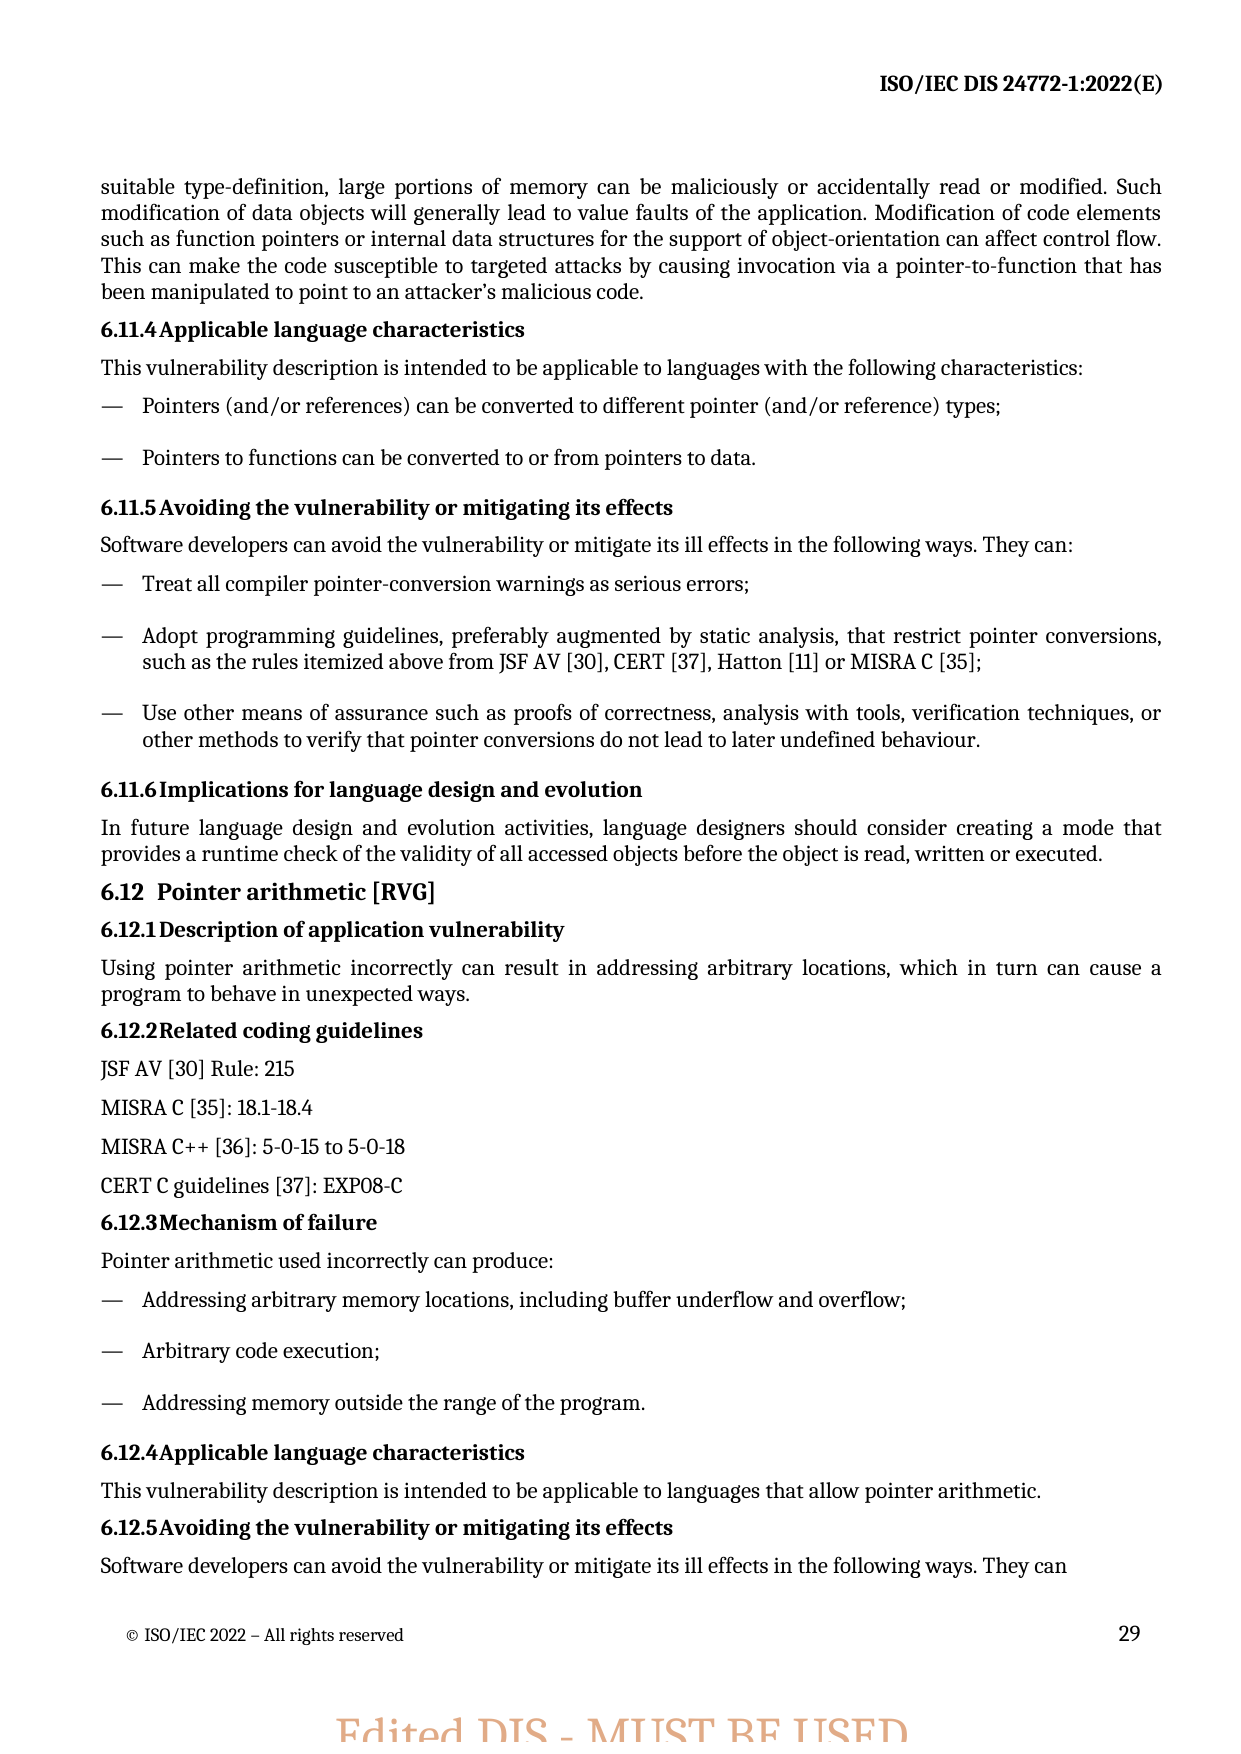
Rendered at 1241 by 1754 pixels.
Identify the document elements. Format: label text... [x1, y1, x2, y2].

list — Treat all compiler pointer-conversion warnings as serious errors; [101, 571, 1164, 597]
text In future language design and evolution activities, language designers should consider creating a mode that provides a runtime check of the validity of all accessed objects before the object is read, written or executed. [101, 814, 1164, 867]
subtitle Description of application vulnerability [101, 918, 1164, 942]
list — Pointers (and/or references) can be converted to different pointer (and/or reference) types; [101, 393, 1164, 419]
list — Addressing memory outside the range of the program. [101, 1390, 1164, 1416]
list — Use other means of assurance such as proofs of correctness, analysis with tools, verification techniques, or other methods to verify that pointer conversions do not lead to later undefined behaviour. [101, 700, 1164, 753]
text Software developers can avoid the vulnerability or mitigate its ill effects in the following ways. They can: [101, 532, 1164, 559]
text MISRA C [35]: 18.1-18.4 [101, 1095, 1164, 1121]
text Using pointer arithmetic incorrectly can result in addressing arbitrary locations, which in turn can cause a program to behave in unexpected ways. [101, 954, 1164, 1007]
list — Addressing arbitrary memory locations, including buffer underflow and overflow; [101, 1287, 1164, 1313]
subtitle Related coding guidelines [101, 1020, 1164, 1044]
text JSF AV [30] Rule: 215 [101, 1056, 1164, 1083]
text Pointer arithmetic used incorrectly can produce: [101, 1248, 1164, 1274]
list — Adopt programming guidelines, preferably augmented by static analysis, that restrict pointer conversions, such as the rules itemized above from JSF AV [30], CERT [37], Hatton [11] or MISRA C [35]; [101, 622, 1164, 675]
subtitle Implications for language design and evolution [101, 778, 1164, 802]
text This vulnerability description is intended to be applicable to languages with the following characteristics: [101, 354, 1164, 381]
subtitle Pointer arithmetic [RVG] [101, 879, 1164, 906]
list — Pointers to functions can be converted to or from pointers to data. [101, 444, 1164, 471]
text This vulnerability description is intended to be applicable to languages that allow pointer arithmetic. [101, 1477, 1164, 1504]
text CERT C guidelines [37]: EXP08-C [101, 1173, 1164, 1199]
text MISRA C++ [36]: 5-0-15 to 5-0-18 [101, 1134, 1164, 1160]
subtitle Avoiding the vulnerability or mitigating its effects [101, 1516, 1164, 1540]
text Software developers can avoid the vulnerability or mitigate its ill effects in the following ways. They can [101, 1553, 1164, 1579]
list — Arbitrary code execution; [101, 1338, 1164, 1365]
subtitle Applicable language characteristics [101, 1441, 1164, 1465]
subtitle Applicable language characteristics [101, 318, 1164, 342]
subtitle Avoiding the vulnerability or mitigating its effects [101, 496, 1164, 520]
subtitle Mechanism of failure [101, 1212, 1164, 1236]
